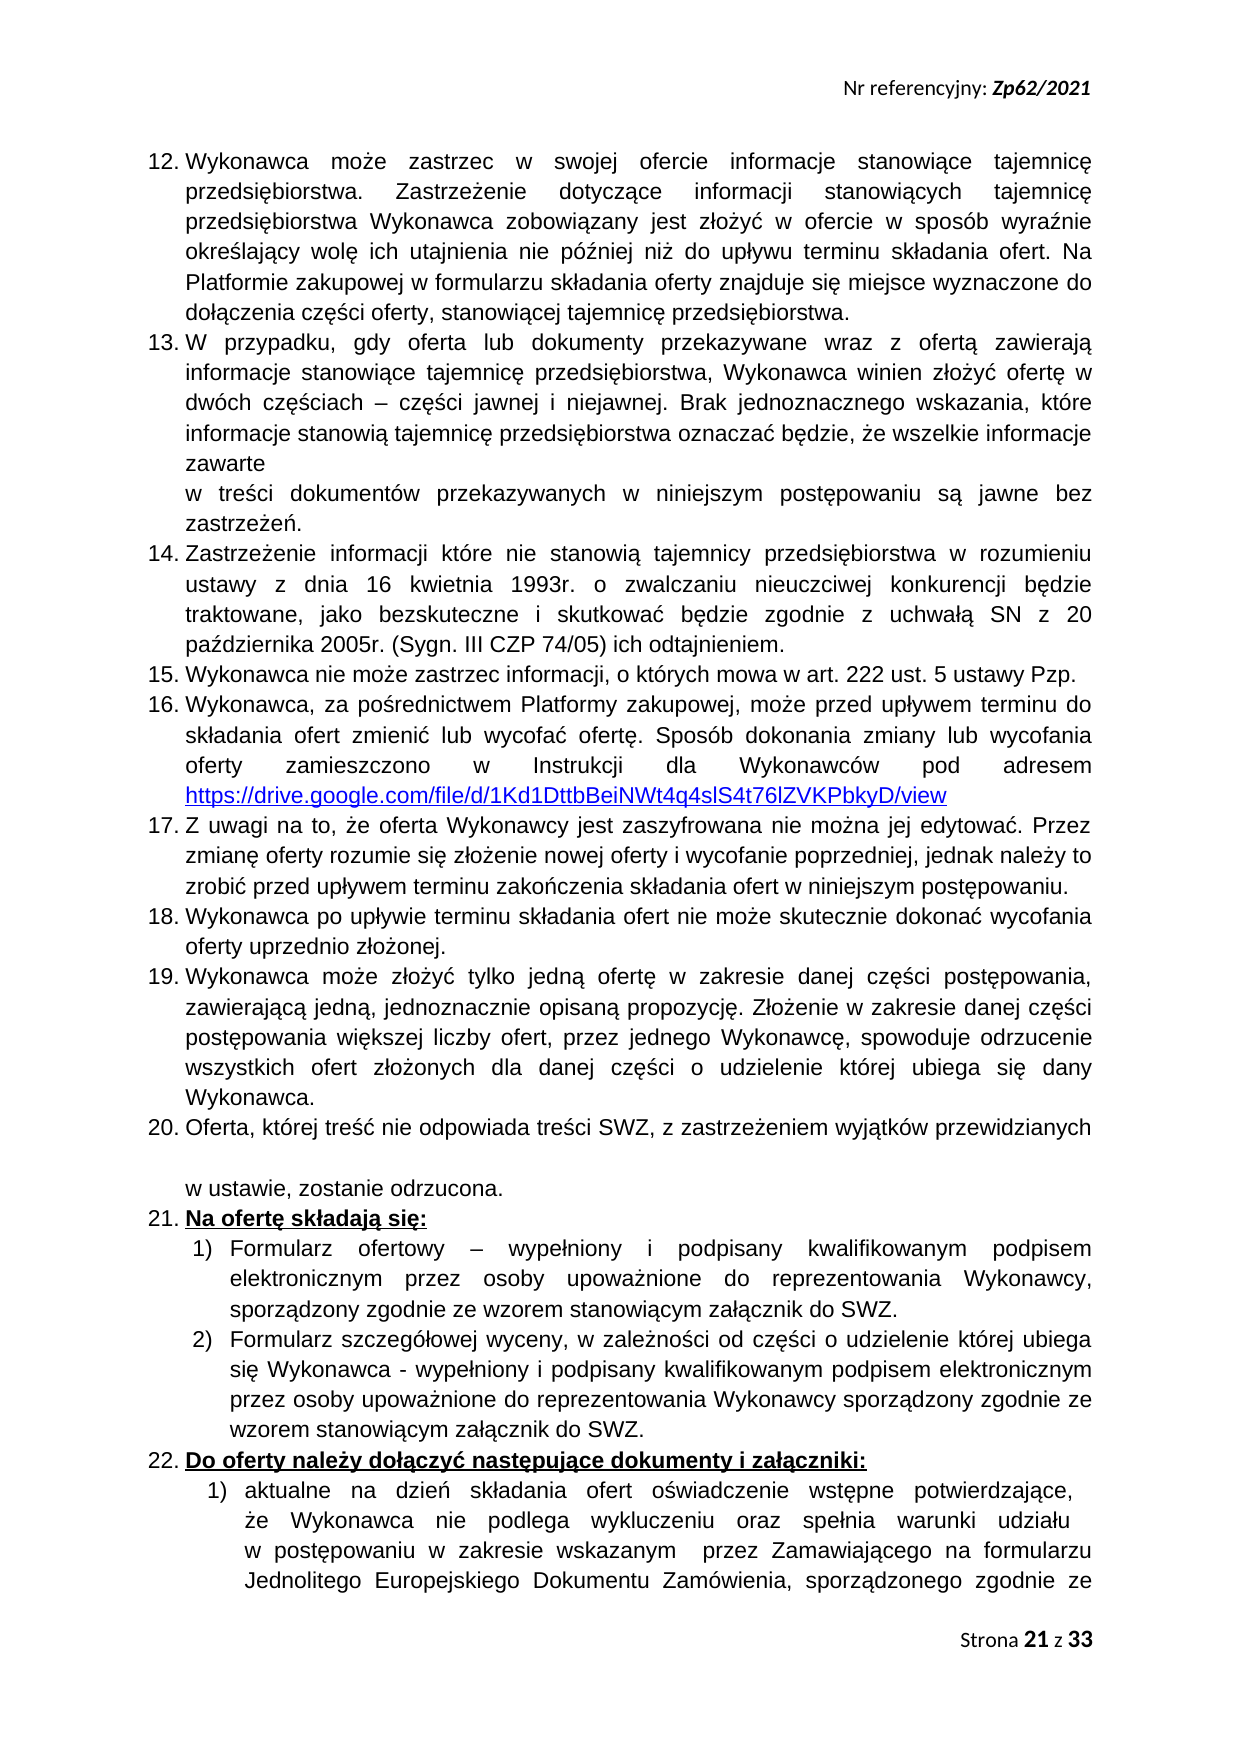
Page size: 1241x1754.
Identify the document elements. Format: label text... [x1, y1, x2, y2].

list Do oferty należy dołączyć następujące dokumenty i załączniki: [148, 1447, 1093, 1473]
list Wykonawca po upływie terminu składania ofert nie może skutecznie dokonać wycofania oferty uprzednio złożonej. [148, 903, 1093, 959]
list W przypadku, gdy oferta lub dokumenty przekazywane wraz z ofertą zawierają informacje stanowiące tajemnicę przedsiębiorstwa, Wykonawca winien złożyć ofertę w dwóch częściach – części jawnej i niejawnej. Brak jednoznacznego wskazania, które informacje stanowią tajemnicę przedsiębiorstwa oznaczać będzie, że wszelkie informacje zawarte w treści dokumentów przekazywanych w niniejszym postępowaniu są jawne bez zastrzeżeń. [148, 329, 1093, 536]
list Formularz szczegółowej wyceny, w zależności od części o udzielenie której ubiega się Wykonawca - wypełniony i podpisany kwalifikowanym podpisem elektronicznym przez osoby upoważnione do reprezentowania Wykonawcy sporządzony zgodnie ze wzorem stanowiącym załącznik do SWZ. [192, 1326, 1093, 1443]
list Z uwagi na to, że oferta Wykonawcy jest zaszyfrowana nie można jej edytować. Przez zmianę oferty rozumie się złożenie nowej oferty i wycofanie poprzedniej, jednak należy to zrobić przed upływem terminu zakończenia składania ofert w niniejszym postępowaniu. [148, 812, 1093, 899]
list Wykonawca, za pośrednictwem Platformy zakupowej, może przed upływem terminu do składania ofert zmienić lub wycofać ofertę. Sposób dokonania zmiany lub wycofania oferty zamieszczono w Instrukcji dla Wykonawców pod adresem https://drive.google.com/file/d/1Kd1DttbBeiNWt4q4slS4t76lZVKPbkyD/view [148, 691, 1093, 808]
list Wykonawca może złożyć tylko jedną ofertę w zakresie danej części postępowania, zawierającą jedną, jednoznacznie opisaną propozycję. Złożenie w zakresie danej części postępowania większej liczby ofert, przez jednego Wykonawcę, spowoduje odrzucenie wszystkich ofert złożonych dla danej części o udzielenie której ubiega się dany Wykonawca. [148, 963, 1093, 1110]
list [207, 1477, 1093, 1594]
list Formularz ofertowy – wypełniony i podpisany kwalifikowanym podpisem elektronicznym przez osoby upoważnione do reprezentowania Wykonawcy, sporządzony zgodnie ze wzorem stanowiącym załącznik do SWZ. [192, 1235, 1093, 1322]
list Na ofertę składają się: [148, 1205, 1093, 1231]
list Wykonawca nie może zastrzec informacji, o których mowa w art. 222 ust. 5 ustawy Pzp. [148, 661, 1093, 687]
list Zastrzeżenie informacji które nie stanowią tajemnicy przedsiębiorstwa w rozumieniu ustawy z dnia 16 kwietnia 1993r. o zwalczaniu nieuczciwej konkurencji będzie traktowane, jako bezskuteczne i skutkować będzie zgodnie z uchwałą SN z 20 października 2005r. (Sygn. III CZP 74/05) ich odtajnieniem. [148, 540, 1093, 657]
list Wykonawca może zastrzec w swojej ofercie informacje stanowiące tajemnicę przedsiębiorstwa. Zastrzeżenie dotyczące informacji stanowiących tajemnicę przedsiębiorstwa Wykonawca zobowiązany jest złożyć w ofercie w sposób wyraźnie określający wolę ich utajnienia nie później niż do upływu terminu składania ofert. Na Platformie zakupowej w formularzu składania oferty znajduje się miejsce wyznaczone do dołączenia części oferty, stanowiącej tajemnicę przedsiębiorstwa. [148, 148, 1093, 325]
list Oferta, której treść nie odpowiada treści SWZ, z zastrzeżeniem wyjątków przewidzianych w ustawie, zostanie odrzucona. [148, 1114, 1093, 1201]
